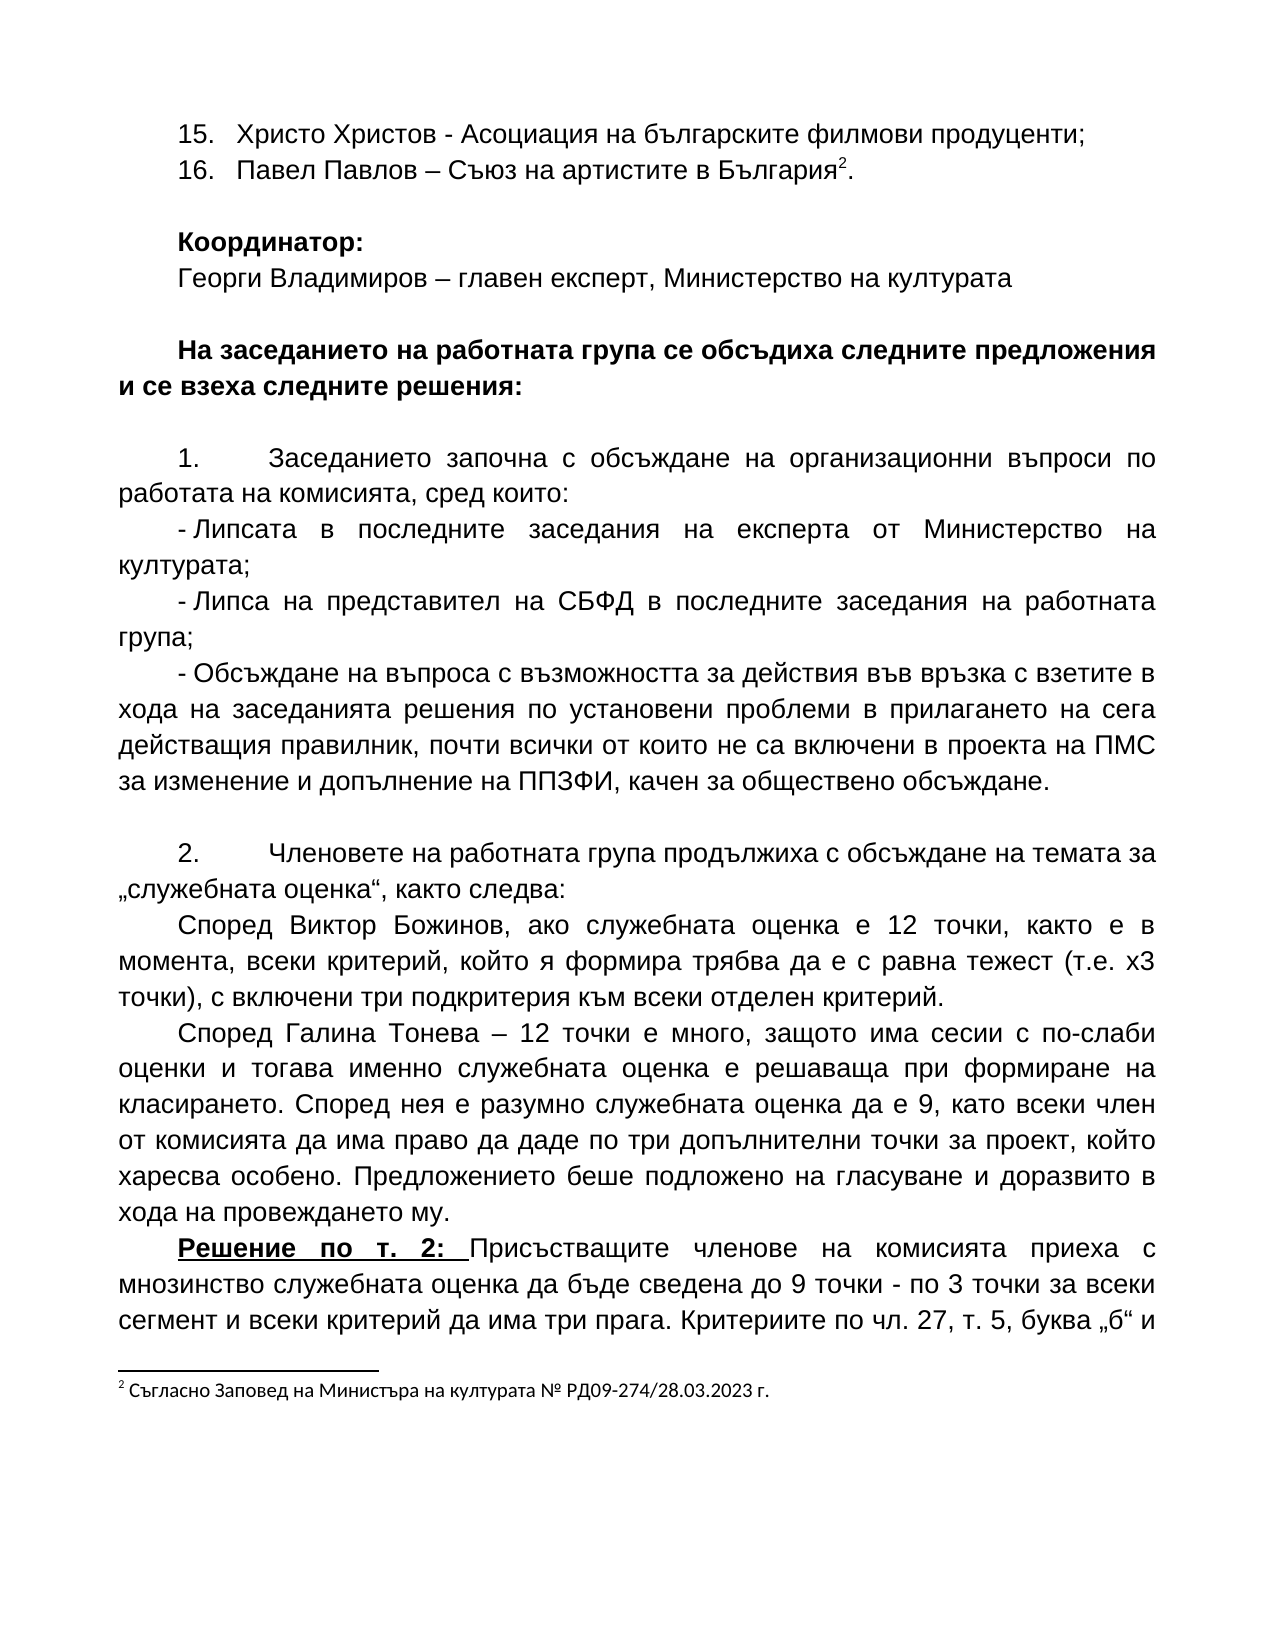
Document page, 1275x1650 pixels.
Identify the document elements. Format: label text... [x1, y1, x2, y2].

text Според Галина Тонева – 12 точки е много, защото има сесии с по-слаби оценки и тогава именно служебната оценка е решаваща при формиране на класирането. Според нея е разумно служебната оценка да е 9, като всеки член от комисията да има право да даде по три допълнителни точки за проект, който харесва особено. Предложението беше подложено на гласуване и доразвито в хода на провеждането му. [118, 1017, 1157, 1227]
list Обсъждане на въпроса с възможността за действия във връзка с взетите в хода на заседанията решения по установени проблеми в прилагането на сега действащия правилник, почти всички от които не са включени в проекта на ПМС за изменение и допълнение на ППЗФИ, качен за обществено обсъждане. [118, 657, 1157, 796]
list Липса на представител на СБФД в последните заседания на работната група; [118, 585, 1157, 652]
list Липсата в последните заседания на експерта от Министерство на културата; [118, 513, 1157, 581]
text Георги Владимиров – главен експерт, Министерство на културата [118, 262, 1157, 293]
list Христо Христов - Асоциация на българските филмови продуценти; [177, 118, 1157, 149]
list Павел Павлов – Съюз на артистите в България. [177, 154, 1157, 185]
text На заседанието на работната група се обсъдиха следните предложения и се взеха следните решения: [118, 334, 1157, 401]
text Координатор: [118, 226, 1157, 257]
list Заседанието започна с обсъждане на организационни въпроси по работата на комисията, сред които: [118, 442, 1157, 509]
list Членовете на работната група продължиха с обсъждане на темата за „служебната оценка“, както следва: [118, 837, 1157, 904]
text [118, 1232, 1157, 1335]
text Според Виктор Божинов, ако служебната оценка е 12 точки, както е в момента, всеки критерий, който я формира трябва да е с равна тежест (т.е. х3 точки), с включени три подкритерия към всеки отделен критерий. [118, 909, 1157, 1012]
